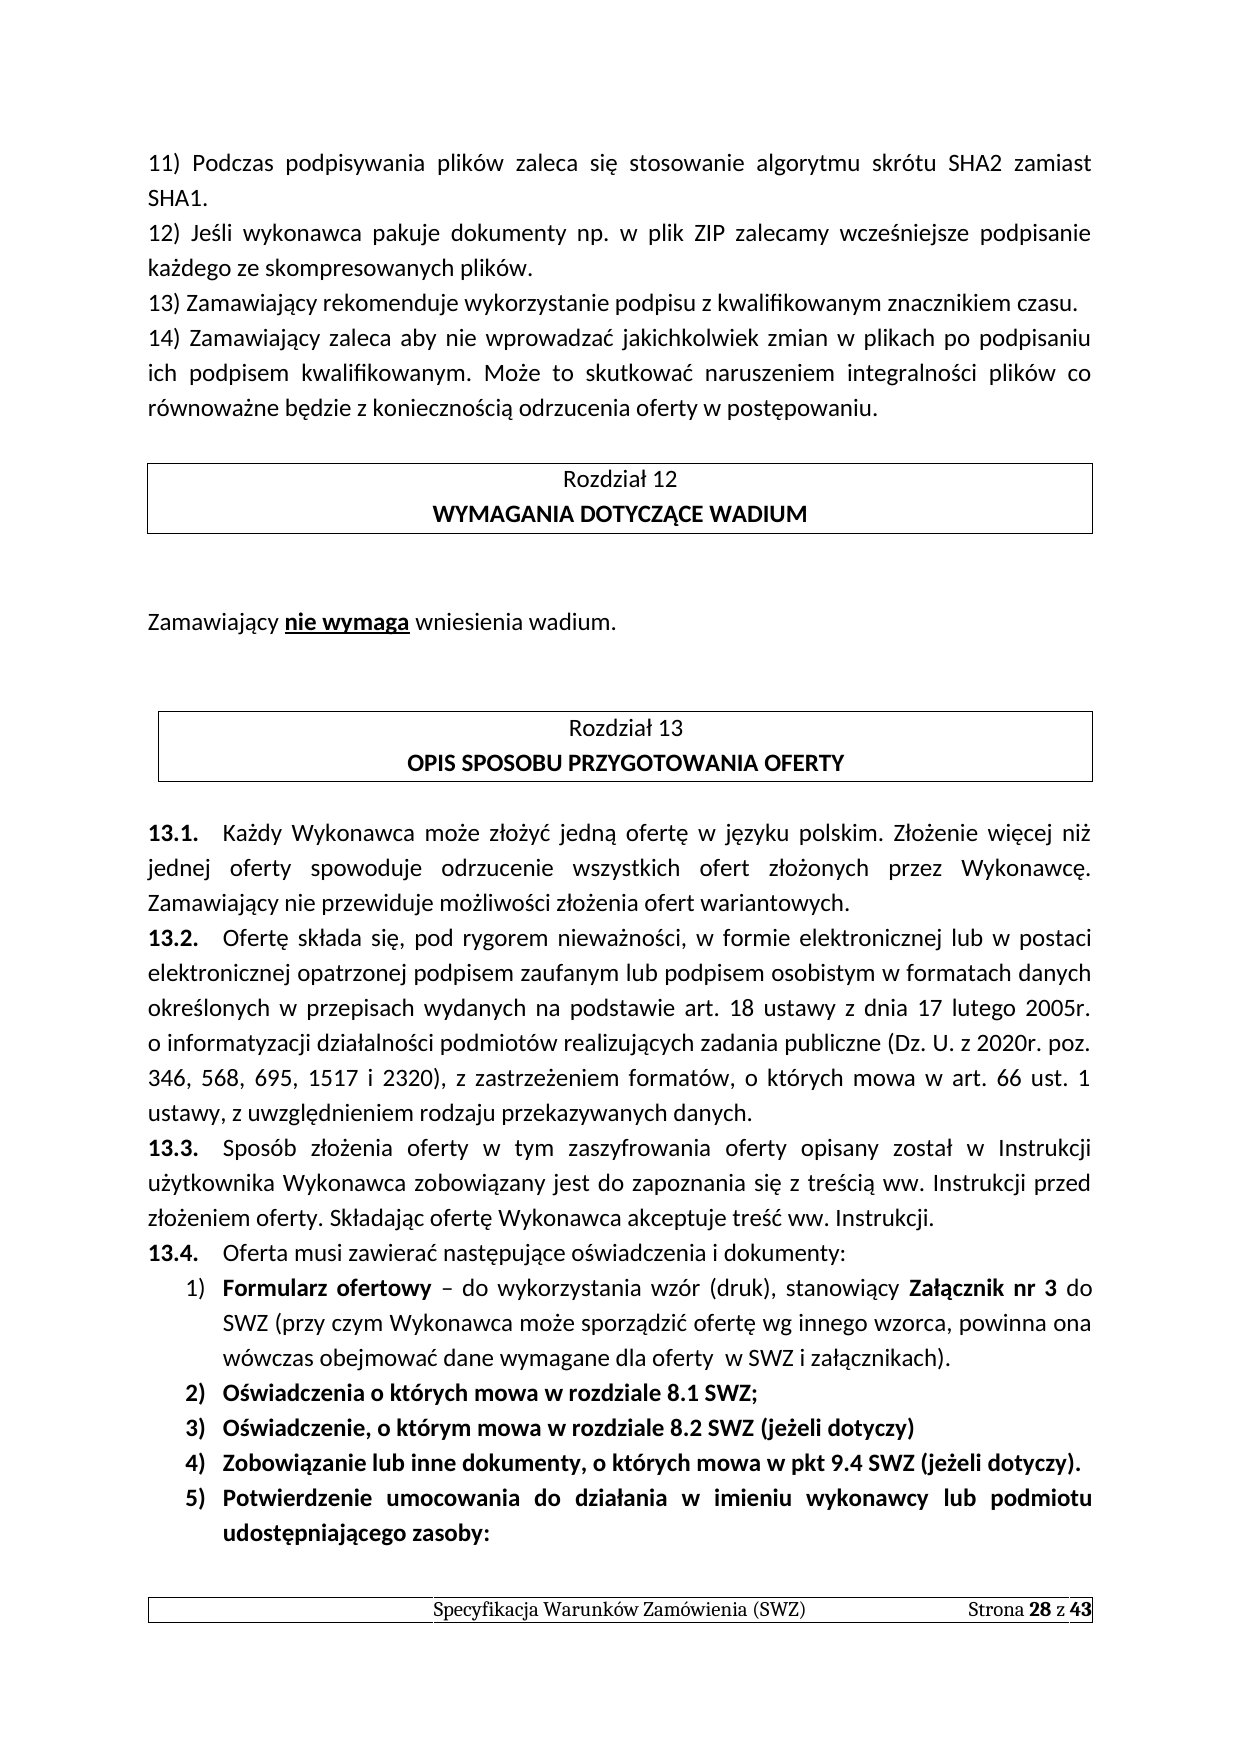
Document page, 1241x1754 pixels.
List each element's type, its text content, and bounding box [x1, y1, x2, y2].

text 13) Zamawiający rekomenduje wykorzystanie podpisu z kwalifikowanym znacznikiem czasu. [148, 288, 1093, 318]
table_header Rozdział 13 OPIS SPOSOBU PRZYGOTOWANIA OFERTY [159, 712, 1092, 781]
list Każdy Wykonawca może złożyć jedną ofertę w języku polskim. Złożenie więcej niż jednej oferty spowoduje odrzucenie wszystkich ofert złożonych przez Wykonawcę. Zamawiający nie przewiduje możliwości złożenia ofert wariantowych. [148, 817, 1093, 917]
table_header Rozdział 12 WYMAGANIA DOTYCZĄCE WADIUM [148, 464, 1092, 533]
list Zobowiązanie lub inne dokumenty, o których mowa w pkt 9.4 SWZ (jeżeli dotyczy). [185, 1447, 1093, 1477]
list Sposób złożenia oferty w tym zaszyfrowania oferty opisany został w Instrukcji użytkownika Wykonawca zobowiązany jest do zapoznania się z treścią ww. Instrukcji przed złożeniem oferty. Składając ofertę Wykonawca akceptuje treść ww. Instrukcji. [148, 1132, 1093, 1232]
list Oświadczenia o których mowa w rozdziale 8.1 SWZ; [185, 1377, 1093, 1407]
text 11) Podczas podpisywania plików zaleca się stosowanie algorytmu skrótu SHA2 zamiast SHA1. [148, 148, 1093, 213]
text 12) Jeśli wykonawca pakuje dokumenty np. w plik ZIP zalecamy wcześniejsze podpisanie każdego ze skompresowanych plików. [148, 218, 1093, 283]
list Zamawiający nie wymaga wniesienia wadium. [148, 606, 1093, 636]
list Oferta musi zawierać następujące oświadczenia i dokumenty: [148, 1237, 1093, 1267]
list Potwierdzenie umocowania do działania w imieniu wykonawcy lub podmiotu udostępniającego zasoby: [185, 1482, 1093, 1547]
list Oświadczenie, o którym mowa w rozdziale 8.2 SWZ (jeżeli dotyczy) [185, 1412, 1093, 1442]
list Formularz ofertowy – do wykorzystania wzór (druk), stanowiący Załącznik nr 3 do SWZ (przy czym Wykonawca może sporządzić ofertę wg innego wzorca, powinna ona wówczas obejmować dane wymagane dla oferty w SWZ i załącznikach). [185, 1272, 1093, 1372]
text 14) Zamawiający zaleca aby nie wprowadzać jakichkolwiek zmian w plikach po podpisaniu ich podpisem kwalifikowanym. Może to skutkować naruszeniem integralności plików co równoważne będzie z koniecznością odrzucenia oferty w postępowaniu. [148, 323, 1093, 423]
list Ofertę składa się, pod rygorem nieważności, w formie elektronicznej lub w postaci elektronicznej opatrzonej podpisem zaufanym lub podpisem osobistym w formatach danych określonych w przepisach wydanych na podstawie art. 18 ustawy z dnia 17 lutego 2005r. o informatyzacji działalności podmiotów realizujących zadania publiczne (Dz. U. z 2020r. poz. 346, 568, 695, 1517 i 2320), z zastrzeżeniem formatów, o których mowa w art. 66 ust. 1 ustawy, z uwzględnieniem rodzaju przekazywanych danych. [148, 922, 1093, 1127]
